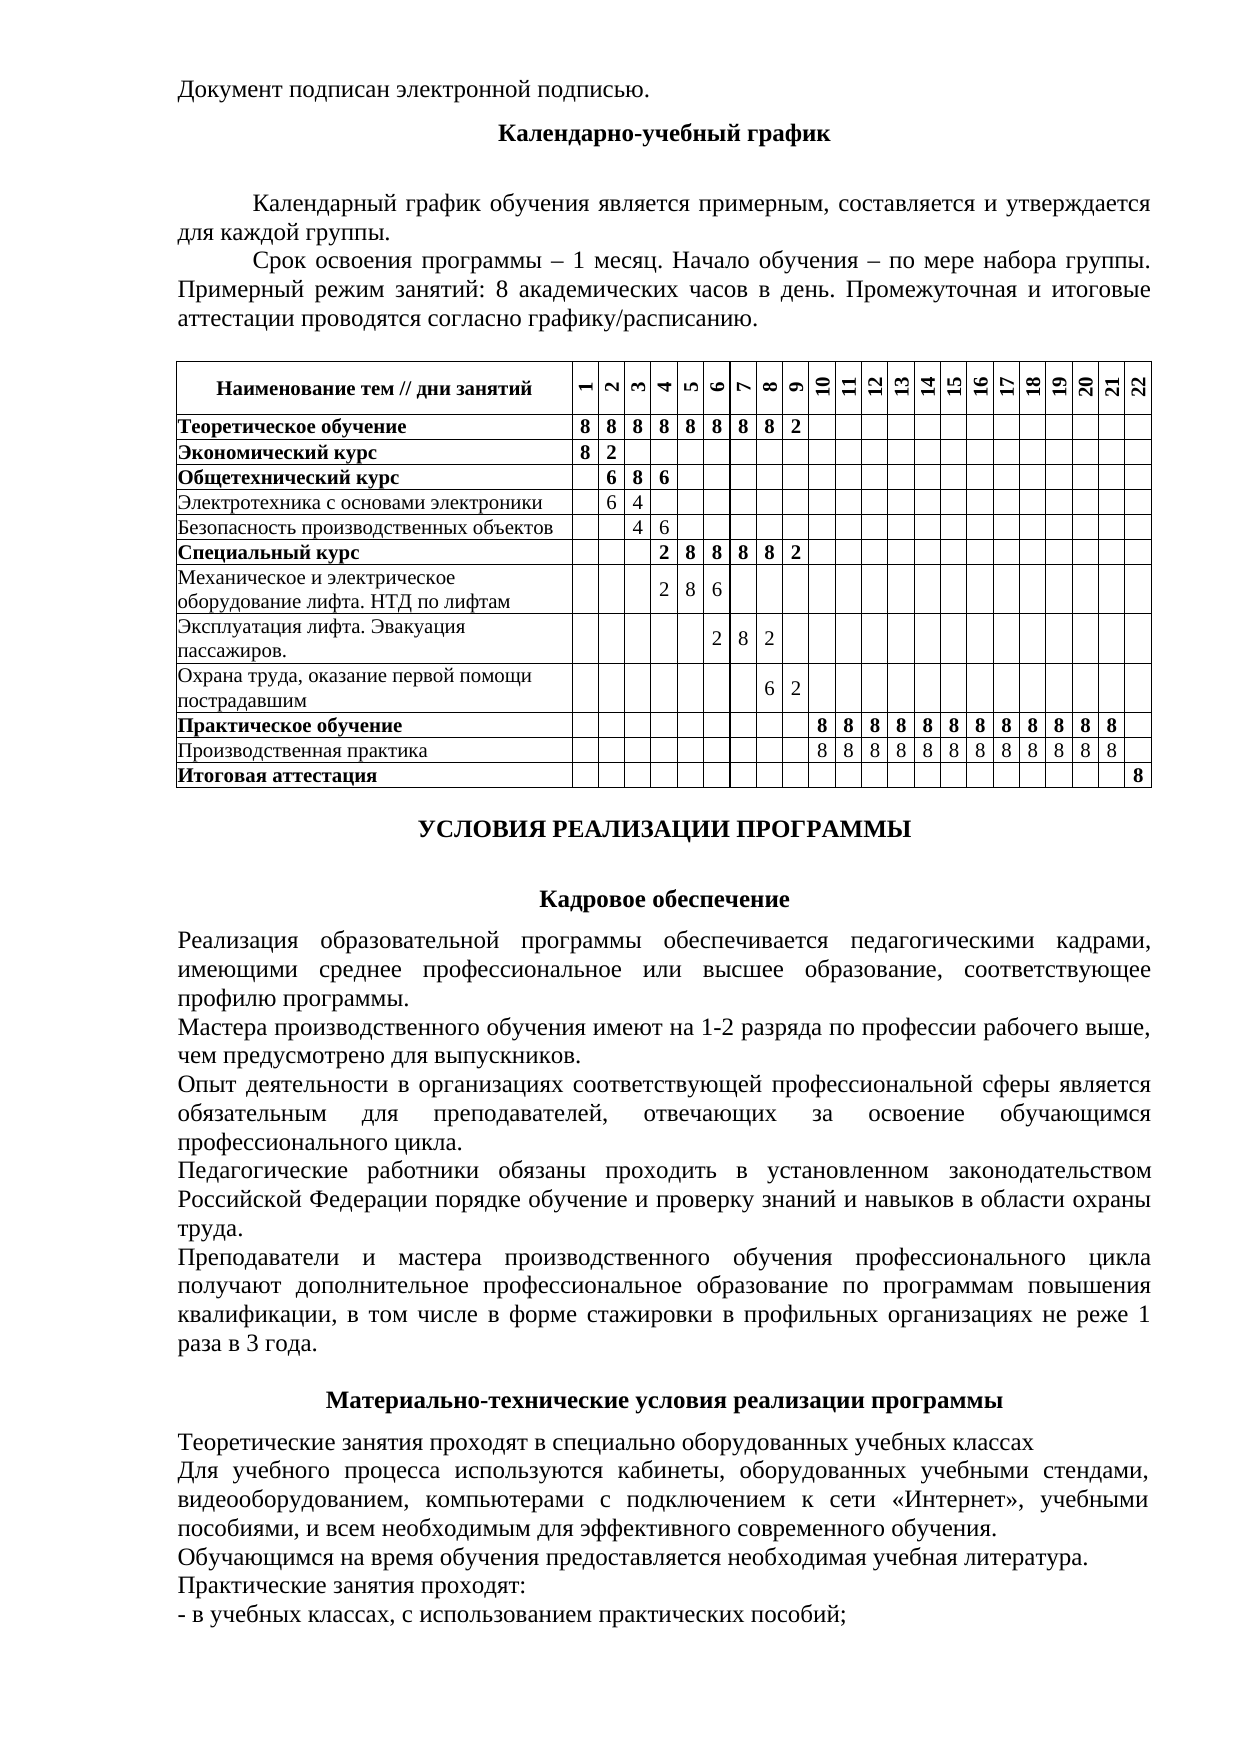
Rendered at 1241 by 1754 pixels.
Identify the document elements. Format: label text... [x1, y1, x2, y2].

table_cell [1099, 490, 1124, 514]
table_cell [888, 515, 914, 539]
table_cell [573, 763, 598, 787]
table_cell 8 [1073, 713, 1098, 737]
table_cell 2 [651, 540, 677, 564]
table_cell [967, 614, 993, 662]
table_header 17 [994, 362, 1019, 413]
table_cell [994, 664, 1019, 712]
table_cell 8 [704, 540, 729, 564]
table_cell 8 [757, 415, 782, 438]
table_cell 8 [915, 713, 940, 737]
table_cell [731, 440, 756, 464]
table_cell [1099, 614, 1124, 662]
table_cell [783, 713, 808, 737]
table_cell [809, 540, 835, 564]
table_cell [1073, 415, 1098, 438]
table_header 18 [1020, 362, 1045, 413]
table_cell [1125, 415, 1151, 438]
table_cell 8 [1099, 713, 1124, 737]
table_cell [1020, 440, 1045, 464]
table_cell [1099, 763, 1124, 787]
table_cell [836, 540, 861, 564]
table_cell 8 [599, 415, 624, 438]
table_header 9 [783, 362, 808, 413]
table_cell [625, 440, 650, 464]
text Срок освоения программы – 1 месяц. Начало обучения – по мере набора группы. Примерный режим занятий: 8 академических часов в день. Промежуточная и итоговые аттестации проводятся согласно графику/расписанию. [177, 246, 1152, 332]
table_cell [1020, 515, 1045, 539]
table_cell [1125, 738, 1151, 762]
table_cell [967, 540, 993, 564]
table_cell [1020, 763, 1045, 787]
table_cell [1046, 664, 1072, 712]
table_cell [809, 614, 835, 662]
table_cell [573, 540, 598, 564]
table_cell [757, 515, 782, 539]
table_cell 8 [573, 415, 598, 438]
table_cell [809, 763, 835, 787]
table_cell [573, 738, 598, 762]
table_cell [888, 465, 914, 489]
table_cell 6 [599, 465, 624, 489]
table_cell [678, 713, 703, 737]
table_cell [915, 614, 940, 662]
table_cell [704, 713, 729, 737]
table_header 15 [941, 362, 966, 413]
table_cell [994, 540, 1019, 564]
table_cell [967, 415, 993, 438]
table_cell [731, 565, 756, 613]
subtitle Материально-технические условия реализации программы [177, 1386, 1152, 1414]
table_cell [941, 565, 966, 613]
table_cell [941, 614, 966, 662]
table_cell [1099, 440, 1124, 464]
table_cell [1099, 664, 1124, 712]
table_cell [915, 763, 940, 787]
table_cell [678, 465, 703, 489]
table_cell 2 [704, 614, 729, 662]
table_cell [573, 515, 598, 539]
table_cell 8 [1073, 738, 1098, 762]
table_cell [1046, 614, 1072, 662]
table_cell Общетехнический курс [177, 465, 572, 489]
table_cell 6 [651, 515, 677, 539]
table_cell [809, 415, 835, 438]
table_cell [731, 763, 756, 787]
table_header 19 [1046, 362, 1072, 413]
table_cell 8 [731, 540, 756, 564]
table_cell 8 [994, 713, 1019, 737]
table_cell [757, 465, 782, 489]
table_cell [915, 415, 940, 438]
table_cell [941, 490, 966, 514]
table_cell [809, 465, 835, 489]
table_cell [783, 490, 808, 514]
table_cell [1125, 664, 1151, 712]
table_cell [994, 465, 1019, 489]
table_cell [1125, 565, 1151, 613]
text Обучающимся на время обучения предоставляется необходимая учебная литература. [177, 1542, 1149, 1571]
table_cell [836, 515, 861, 539]
table_header 22 [1125, 362, 1151, 413]
table_cell 8 [573, 440, 598, 464]
table_cell [1073, 614, 1098, 662]
table_cell [678, 614, 703, 662]
table_header 10 [809, 362, 835, 413]
text Теоретические занятия проходят в специально оборудованных учебных классах [177, 1427, 1149, 1456]
table_cell [967, 763, 993, 787]
table_cell [888, 664, 914, 712]
table_cell [573, 713, 598, 737]
table_cell [1099, 540, 1124, 564]
table_header 8 [757, 362, 782, 413]
table_cell [862, 415, 887, 438]
table_cell [994, 763, 1019, 787]
table_cell [1020, 540, 1045, 564]
table_cell [1099, 515, 1124, 539]
table_cell Эксплуатация лифта. Эвакуация пассажиров. [177, 614, 572, 662]
text Опыт деятельности в организациях соответствующей профессиональной сферы является обязательным для преподавателей, отвечающих за освоение обучающимся профессионального цикла. [177, 1069, 1152, 1156]
table_cell [809, 490, 835, 514]
table_cell [1046, 763, 1072, 787]
table_cell [809, 565, 835, 613]
table_cell 8 [678, 415, 703, 438]
subtitle Календарно-учебный график [177, 118, 1152, 147]
table_cell [651, 440, 677, 464]
table_cell [1073, 490, 1098, 514]
table_cell [783, 763, 808, 787]
subtitle Кадровое обеспечение [177, 884, 1152, 913]
table_cell 8 [994, 738, 1019, 762]
table_cell [783, 614, 808, 662]
table_cell [836, 614, 861, 662]
table_cell 8 [678, 565, 703, 613]
table_cell [1073, 664, 1098, 712]
table_cell [941, 440, 966, 464]
table_cell [573, 465, 598, 489]
table_cell [994, 415, 1019, 438]
table_cell [757, 490, 782, 514]
table_cell Экономический курс [177, 440, 572, 464]
table_cell [599, 738, 624, 762]
table_cell [1099, 565, 1124, 613]
table_cell [678, 515, 703, 539]
table_cell [625, 738, 650, 762]
table_cell 2 [599, 440, 624, 464]
table_cell [731, 465, 756, 489]
table_cell [599, 540, 624, 564]
table_cell [1020, 490, 1045, 514]
table_cell [967, 515, 993, 539]
table_cell [915, 540, 940, 564]
table_cell 8 [757, 540, 782, 564]
table_header 12 [862, 362, 887, 413]
table_cell [1125, 440, 1151, 464]
table_cell [888, 415, 914, 438]
text Реализация образовательной программы обеспечивается педагогическими кадрами, имеющими среднее профессиональное или высшее образование, соответствующее профилю программы. [177, 926, 1152, 1012]
table_cell Охрана труда, оказание первой помощи пострадавшим [177, 664, 572, 712]
table_cell [1073, 465, 1098, 489]
table_cell [1099, 465, 1124, 489]
table_cell [625, 614, 650, 662]
table_cell [836, 440, 861, 464]
table_cell Практическое обучение [177, 713, 572, 737]
table_cell [731, 738, 756, 762]
table_cell [915, 440, 940, 464]
table_cell Механическое и электрическое оборудование лифта. НТД по лифтам [177, 565, 572, 613]
table_cell 8 [836, 738, 861, 762]
table_cell 6 [651, 465, 677, 489]
table_cell [651, 664, 677, 712]
table_cell [783, 738, 808, 762]
table_cell [651, 763, 677, 787]
table_cell 8 [1125, 763, 1151, 787]
table_cell [941, 415, 966, 438]
table_cell [862, 540, 887, 564]
table_header 1 [573, 362, 598, 413]
text Педагогические работники обязаны проходить в установленном законодательством Российской Федерации порядке обучение и проверку знаний и навыков в области охраны труда. [177, 1156, 1152, 1242]
table_cell [888, 565, 914, 613]
table_cell [862, 565, 887, 613]
table_cell 6 [757, 664, 782, 712]
table_cell 8 [678, 540, 703, 564]
table_cell 2 [783, 415, 808, 438]
table_cell [678, 490, 703, 514]
table_cell 8 [888, 713, 914, 737]
table_cell [941, 465, 966, 489]
table_cell [599, 713, 624, 737]
table_cell [836, 490, 861, 514]
table_cell [704, 515, 729, 539]
table_cell [704, 664, 729, 712]
table_cell [1020, 664, 1045, 712]
table_cell 8 [731, 614, 756, 662]
table_cell [757, 738, 782, 762]
table_cell [625, 713, 650, 737]
table_cell [678, 763, 703, 787]
table_cell [994, 565, 1019, 613]
table_cell [1046, 540, 1072, 564]
table_cell 8 [731, 415, 756, 438]
table_cell [599, 763, 624, 787]
table_cell Безопасность производственных объектов [177, 515, 572, 539]
table_cell [651, 738, 677, 762]
table_cell [1046, 440, 1072, 464]
table_cell [573, 664, 598, 712]
table_cell 8 [941, 738, 966, 762]
table_cell [809, 440, 835, 464]
table_cell [599, 614, 624, 662]
table_header 20 [1073, 362, 1098, 413]
table_cell [1020, 614, 1045, 662]
table_cell [836, 664, 861, 712]
table_cell [1073, 440, 1098, 464]
table_cell [704, 490, 729, 514]
text Календарный график обучения является примерным, составляется и утверждается для каждой группы. [177, 188, 1152, 246]
table_cell [994, 515, 1019, 539]
table_cell [836, 465, 861, 489]
table_cell [994, 490, 1019, 514]
table_cell 8 [862, 738, 887, 762]
table_cell [1073, 565, 1098, 613]
table_cell [1125, 713, 1151, 737]
table_cell [1073, 540, 1098, 564]
table_cell 8 [625, 415, 650, 438]
table_cell [941, 664, 966, 712]
table_cell [757, 763, 782, 787]
table_header 11 [836, 362, 861, 413]
table_cell [994, 614, 1019, 662]
table_cell [941, 763, 966, 787]
table_cell [915, 565, 940, 613]
table_cell 4 [625, 515, 650, 539]
subtitle УСЛОВИЯ РЕАЛИЗАЦИИ ПРОГРАММЫ [177, 814, 1152, 843]
table_cell Итоговая аттестация [177, 763, 572, 787]
table_cell [678, 440, 703, 464]
table_cell [888, 440, 914, 464]
table_cell [1046, 415, 1072, 438]
table_cell 8 [651, 415, 677, 438]
table_cell [915, 490, 940, 514]
table_header 6 [704, 362, 729, 413]
table_header 16 [967, 362, 993, 413]
table_cell 6 [599, 490, 624, 514]
table_cell 2 [651, 565, 677, 613]
table_cell 8 [915, 738, 940, 762]
table_cell [625, 540, 650, 564]
table_cell 8 [1099, 738, 1124, 762]
table_cell 6 [704, 565, 729, 613]
table_cell [783, 465, 808, 489]
table_cell [888, 540, 914, 564]
table_cell 8 [809, 738, 835, 762]
table_cell [757, 713, 782, 737]
table_cell [1125, 515, 1151, 539]
table_cell Теоретическое обучение [177, 415, 572, 438]
table_cell 8 [888, 738, 914, 762]
table_cell [757, 565, 782, 613]
table_header Наименование тем // дни занятий [177, 362, 572, 413]
table_header 13 [888, 362, 914, 413]
table_cell [1099, 415, 1124, 438]
table_cell 8 [836, 713, 861, 737]
table_cell [1046, 565, 1072, 613]
table_cell [599, 515, 624, 539]
table_cell [1046, 490, 1072, 514]
table_cell 4 [625, 490, 650, 514]
table_header 2 [599, 362, 624, 413]
table_cell [573, 490, 598, 514]
table_cell 2 [783, 540, 808, 564]
table_cell [783, 440, 808, 464]
table_cell [809, 664, 835, 712]
table_cell [599, 664, 624, 712]
table_cell [1020, 465, 1045, 489]
table_cell 8 [704, 415, 729, 438]
table_cell [1125, 540, 1151, 564]
table_cell [941, 515, 966, 539]
table_cell [941, 540, 966, 564]
table_cell [651, 490, 677, 514]
table_cell [731, 713, 756, 737]
table_cell [967, 440, 993, 464]
table_header 21 [1099, 362, 1124, 413]
table_cell 8 [1020, 738, 1045, 762]
table_cell [704, 738, 729, 762]
table_cell [836, 415, 861, 438]
table_cell 8 [1046, 713, 1072, 737]
text - в учебных классах, с использованием практических пособий; [177, 1599, 1149, 1628]
table_cell [1020, 565, 1045, 613]
table_header 3 [625, 362, 650, 413]
table_cell [1046, 465, 1072, 489]
table_cell [862, 664, 887, 712]
table_cell 8 [625, 465, 650, 489]
table_cell [915, 664, 940, 712]
table_cell [888, 490, 914, 514]
table_cell [783, 515, 808, 539]
table_cell [678, 664, 703, 712]
table_cell [915, 465, 940, 489]
table_cell [836, 763, 861, 787]
table_cell [625, 763, 650, 787]
table_cell [1020, 415, 1045, 438]
table_cell [678, 738, 703, 762]
table_cell [651, 713, 677, 737]
table_cell [967, 465, 993, 489]
table_cell [994, 440, 1019, 464]
table_cell [573, 614, 598, 662]
table_cell [757, 440, 782, 464]
table_cell 8 [862, 713, 887, 737]
table_cell [836, 565, 861, 613]
table_cell 8 [1046, 738, 1072, 762]
table_cell 2 [783, 664, 808, 712]
table_cell [967, 490, 993, 514]
table_cell [915, 515, 940, 539]
table_cell [704, 440, 729, 464]
table_cell Производственная практика [177, 738, 572, 762]
table_cell 8 [941, 713, 966, 737]
table_header 14 [915, 362, 940, 413]
table_cell [967, 565, 993, 613]
table_cell Специальный курс [177, 540, 572, 564]
table_cell [1046, 515, 1072, 539]
table_cell [862, 465, 887, 489]
table_cell [783, 565, 808, 613]
table_cell [625, 664, 650, 712]
table_cell [704, 465, 729, 489]
table_cell [573, 565, 598, 613]
table_cell [888, 763, 914, 787]
text Для учебного процесса используются кабинеты, оборудованных учебными стендами, видеооборудованием, компьютерами с подключением к сети «Интернет», учебными пособиями, и всем необходимым для эффективного современного обучения. [177, 1456, 1149, 1542]
table_cell [862, 763, 887, 787]
text Мастера производственного обучения имеют на 1-2 разряда по профессии рабочего выше, чем предусмотрено для выпускников. [177, 1012, 1152, 1069]
table_cell [967, 664, 993, 712]
table_cell [1125, 490, 1151, 514]
table_cell [731, 515, 756, 539]
table_cell [1073, 763, 1098, 787]
table_cell [1073, 515, 1098, 539]
table_cell [809, 515, 835, 539]
table_cell [862, 490, 887, 514]
table_cell 8 [809, 713, 835, 737]
table_cell [599, 565, 624, 613]
table_cell [1125, 614, 1151, 662]
table_cell Электротехника с основами электроники [177, 490, 572, 514]
table_cell [651, 614, 677, 662]
table_header 4 [651, 362, 677, 413]
table_cell 8 [967, 738, 993, 762]
table_cell [888, 614, 914, 662]
table_cell [731, 490, 756, 514]
table_header 7 [731, 362, 756, 413]
table_cell 8 [967, 713, 993, 737]
table_cell 2 [757, 614, 782, 662]
table_cell [862, 614, 887, 662]
table_cell [862, 440, 887, 464]
table_cell [625, 565, 650, 613]
text Практические занятия проходят: [177, 1571, 1149, 1599]
table_cell [862, 515, 887, 539]
table_cell [731, 664, 756, 712]
text Преподаватели и мастера производственного обучения профессионального цикла получают дополнительное профессиональное образование по программам повышения квалификации, в том числе в форме стажировки в профильных организациях не реже 1 раза в 3 года. [177, 1242, 1152, 1357]
table_header 5 [678, 362, 703, 413]
table_cell [704, 763, 729, 787]
table_cell 8 [1020, 713, 1045, 737]
table_cell [1125, 465, 1151, 489]
